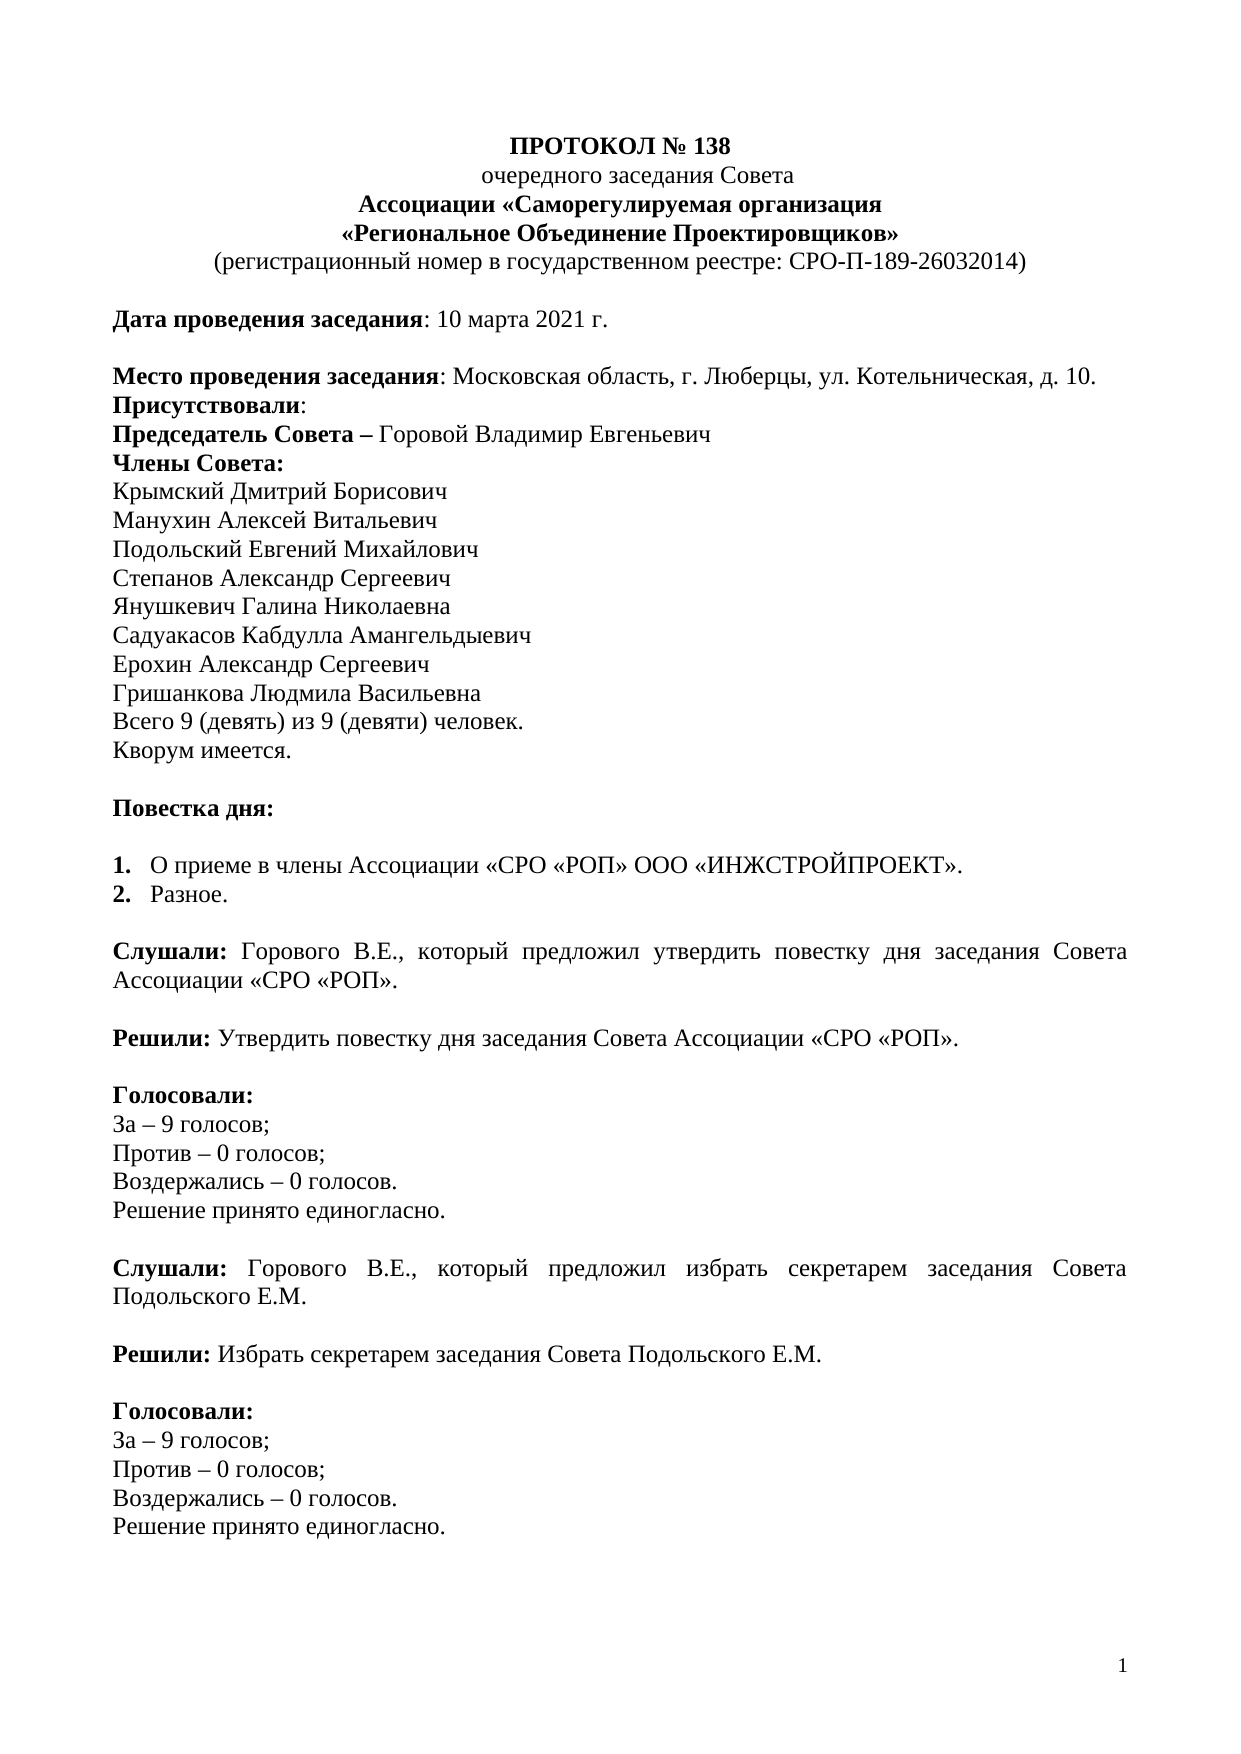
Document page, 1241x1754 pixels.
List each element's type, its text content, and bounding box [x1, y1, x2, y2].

text ПРОТОКОЛ № 138 [112, 131, 1128, 160]
text Воздержались – 0 голосов. [112, 1483, 1128, 1511]
text Голосовали: [112, 1080, 1128, 1109]
text Решение принято единогласно. [112, 1195, 1128, 1224]
list О приеме в члены Ассоциации «СРО «РОП» ООО «ИНЖСТРОЙПРОЕКТ». [112, 850, 1128, 879]
text (регистрационный номер в государственном реестре: СРО-П-189-26032014) [112, 246, 1128, 275]
text Степанов Александр Сергеевич [112, 563, 1128, 591]
text Крымский Дмитрий Борисович [112, 476, 1128, 505]
text Слушали: Горового В.Е., который предложил избрать секретарем заседания Совета Подольского Е.М. [112, 1253, 1128, 1310]
text Решение принято единогласно. [112, 1511, 1128, 1540]
text Слушали: Горового В.Е., который предложил утвердить повестку дня заседания Совета Ассоциации «СРО «РОП». [112, 936, 1128, 994]
text Члены Совета: [112, 448, 1128, 476]
text Повестка дня: [112, 793, 1128, 821]
text Против – 0 голосов; [112, 1454, 1128, 1483]
text Гришанкова Людмила Васильевна [112, 678, 1128, 706]
text Дата проведения заседания: 10 марта 2021 г. [112, 304, 1128, 333]
text Воздержались – 0 голосов. [112, 1166, 1128, 1195]
text Председатель Совета – Горовой Владимир Евгеньевич [112, 419, 1128, 448]
text Кворум имеется. [112, 735, 1128, 764]
text За – 9 голосов; [112, 1109, 1128, 1138]
text Место проведения заседания: Московская область, г. Люберцы, ул. Котельническая, д. 10. [112, 361, 1128, 390]
text Янушкевич Галина Николаевна [112, 591, 1128, 620]
text Подольский Евгений Михайлович [112, 534, 1128, 563]
list Разное. [112, 879, 1128, 908]
text Садуакасов Кабдулла Амангельдыевич [112, 620, 1128, 649]
text Ассоциации «Саморегулируемая организация [112, 189, 1128, 218]
text Присутствовали: [112, 390, 1128, 419]
text Голосовали: [112, 1396, 1128, 1425]
text очередного заседания Совета [407, 160, 1128, 189]
text Манухин Алексей Витальевич [112, 505, 1128, 534]
text Решили: Избрать секретарем заседания Совета Подольского Е.М. [112, 1339, 1128, 1368]
text За – 9 голосов; [112, 1425, 1128, 1454]
text Всего 9 (девять) из 9 (девяти) человек. [112, 706, 1128, 735]
text Против – 0 голосов; [112, 1138, 1128, 1166]
text «Региональное Объединение Проектировщиков» [112, 218, 1128, 246]
text Решили: Утвердить повестку дня заседания Совета Ассоциации «СРО «РОП». [112, 1023, 1128, 1051]
text Ерохин Александр Сергеевич [112, 649, 1128, 678]
